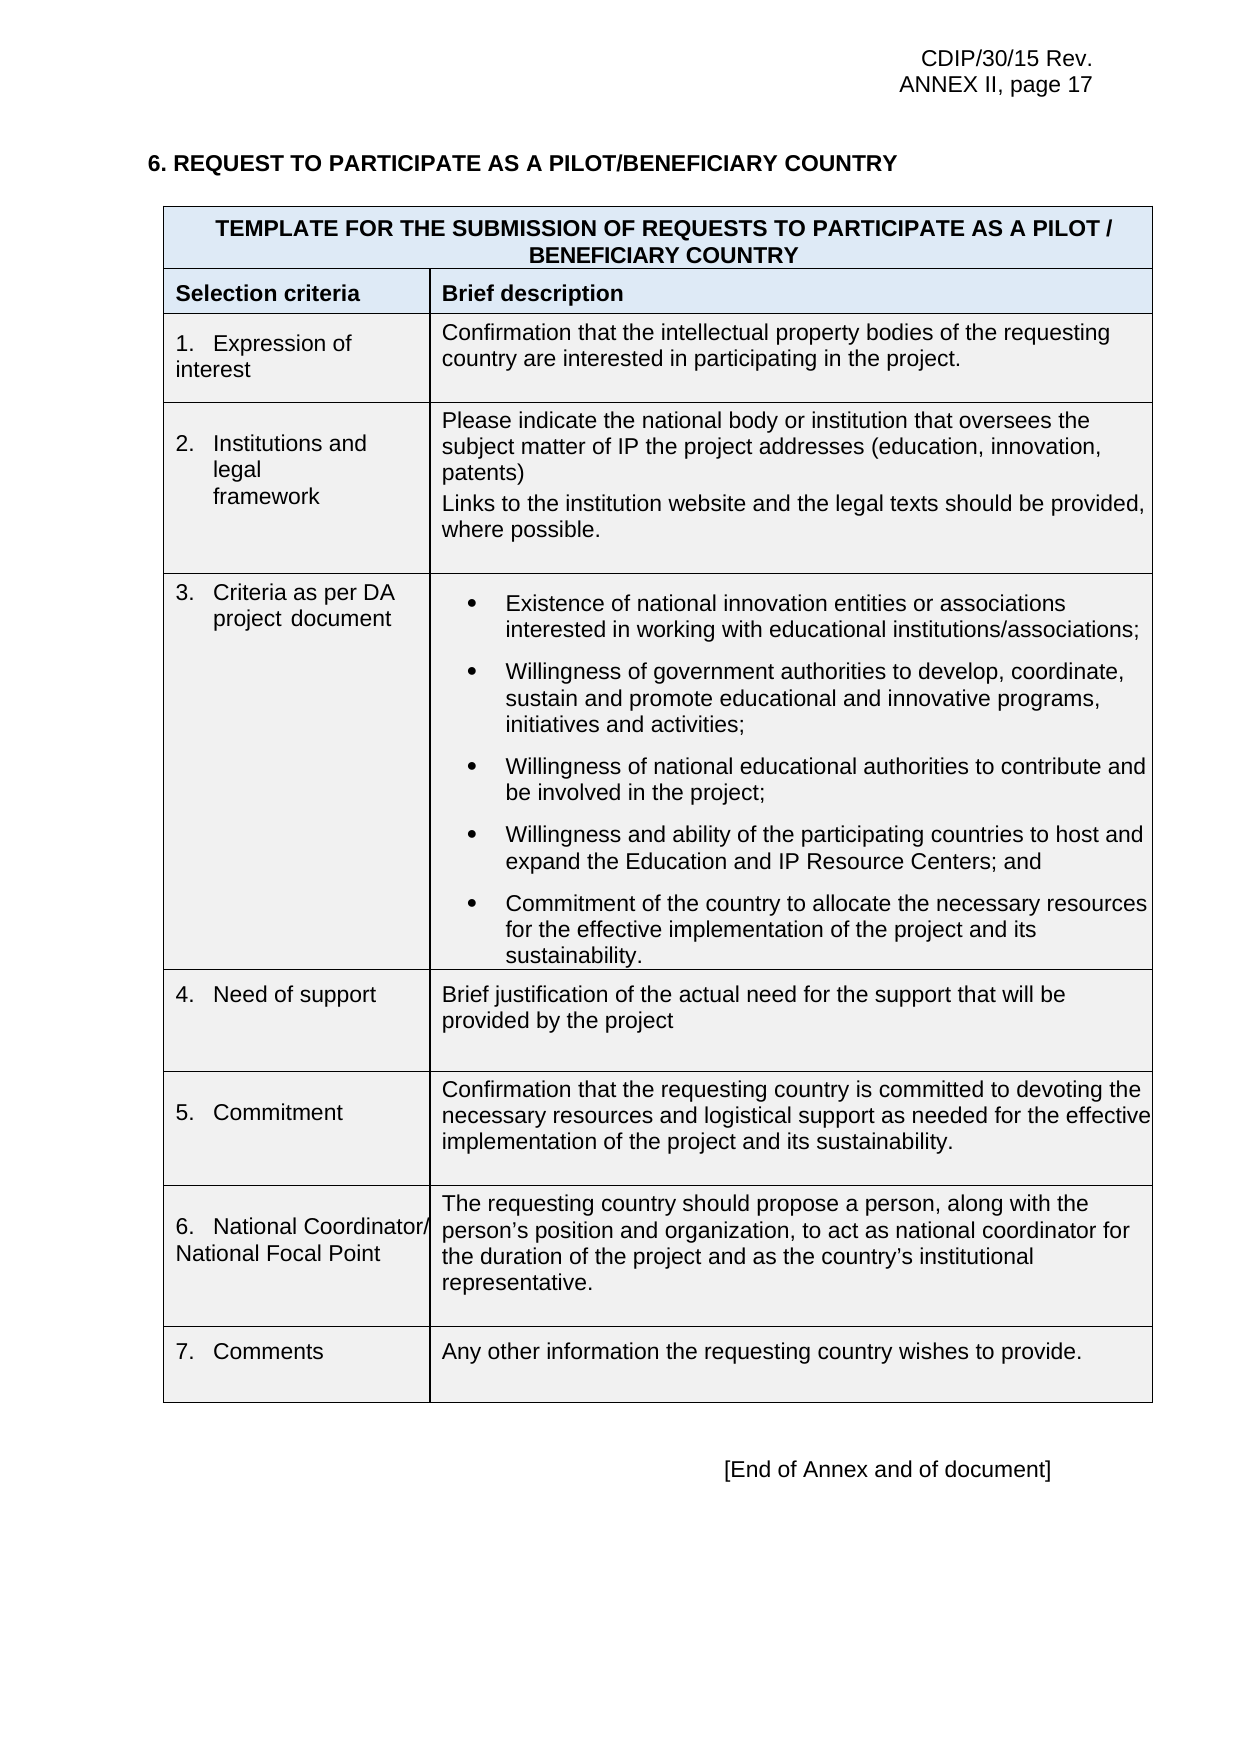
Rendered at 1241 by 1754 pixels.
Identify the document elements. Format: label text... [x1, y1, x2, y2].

table_cell Confirmation that the intellectual property bodies of the requesting country are interested in participating in the project. [431, 314, 1152, 402]
table_cell 2. Institutions and legal framework [164, 403, 429, 573]
table_cell Selection criteria [164, 269, 429, 313]
table_cell 7. Comments [164, 1327, 429, 1402]
table_cell Existence of national innovation entities or associations interested in working with educational institutions/associations; Willingness of government authorities to develop, coordinate, sustain and promote educational and innovative programs, initiatives and activities; Willingness of national educational authorities to contribute and be involved in the project; Willingness and ability of the participating countries to host and expand the Education and IP Resource Centers; and Commitment of the country to allocate the necessary resources for the effective implementation of the project and its sustainability. [431, 574, 1152, 969]
table_cell Any other information the requesting country wishes to provide. [431, 1327, 1152, 1402]
table_cell 3. Criteria as per DA project document [164, 574, 429, 969]
table_cell Please indicate the national body or institution that oversees the subject matter of IP the project addresses (education, innovation, patents) Links to the institution website and the legal texts should be provided, where possible. [431, 403, 1152, 573]
table_cell Confirmation that the requesting country is committed to devoting the necessary resources and logistical support as needed for the effective implementation of the project and its sustainability. [431, 1072, 1152, 1185]
table_cell 6. National Coordinator/ National Focal Point [164, 1186, 429, 1326]
table_header TEMPLATE FOR THE SUBMISSION OF REQUESTS TO PARTICIPATE AS A PILOT / BENEFICIARY COUNTRY [164, 207, 1152, 268]
text [End of Annex and of document] [724, 1456, 1093, 1482]
text 6. REQUEST TO PARTICIPATE AS A PILOT/BENEFICIARY COUNTRY [148, 150, 1093, 177]
table_cell Brief description [431, 269, 1152, 313]
table_cell 4. Need of support [164, 970, 429, 1071]
table_cell The requesting country should propose a person, along with the person’s position and organization, to act as national coordinator for the duration of the project and as the country’s institutional representative. [431, 1186, 1152, 1326]
table_cell 1. Expression of interest [164, 314, 429, 402]
table_cell Brief justification of the actual need for the support that will be provided by the project [431, 970, 1152, 1071]
table_cell 5. Commitment [164, 1072, 429, 1185]
